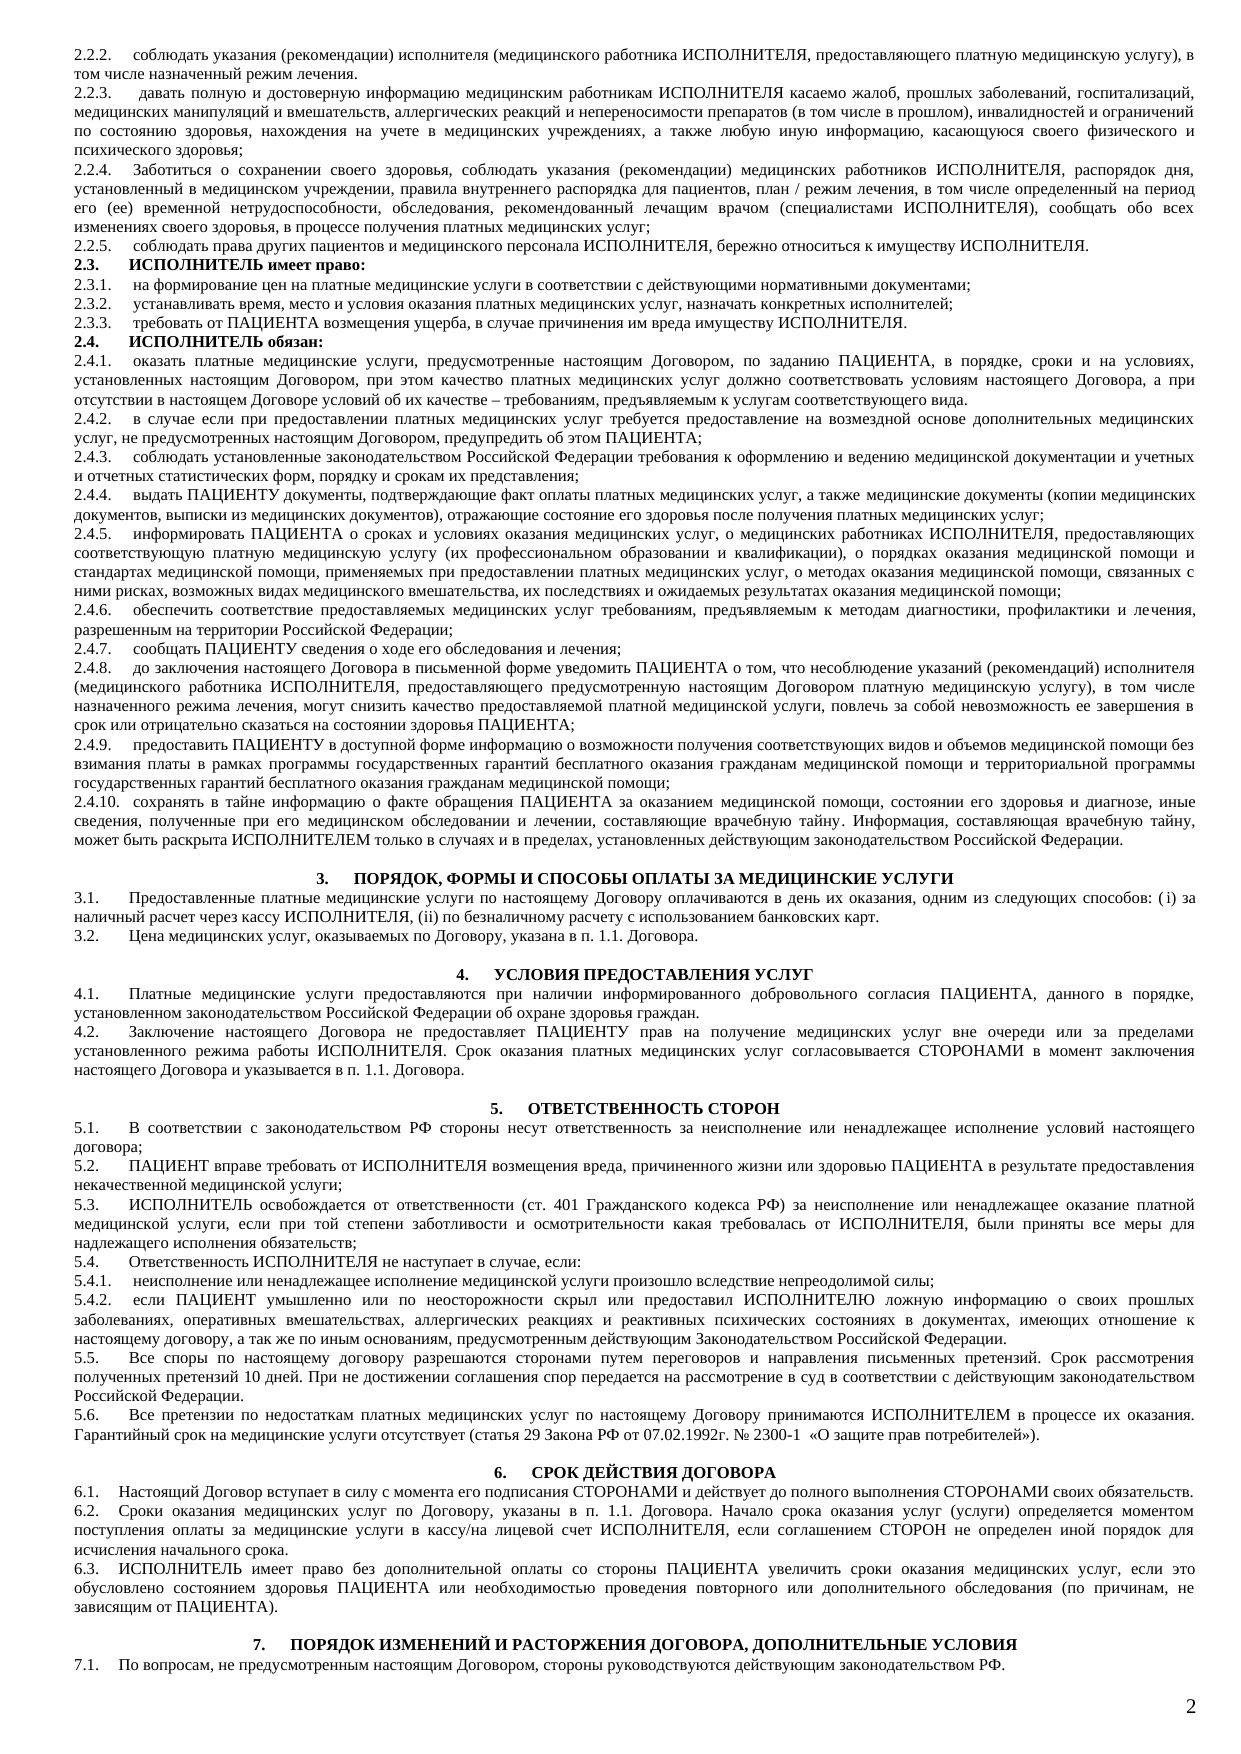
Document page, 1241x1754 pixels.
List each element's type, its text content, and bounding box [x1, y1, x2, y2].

list ИСПОЛНИТЕЛЬ имеет право без дополнительной оплаты со стороны ПАЦИЕНТА увеличить сроки оказания медицинских услуг, если это обусловлено состоянием здоровья ПАЦИЕНТА или необходимостью проведения повторного или дополнительного обследования (по причинам, не зависящим от ПАЦИЕНТА). [74, 1558, 1196, 1616]
list выдать ПАЦИЕНТУ документы, подтверждающие факт оплаты платных медицинских услуг, а также медицинские документы (копии медицинских документов, выписки из медицинских документов), отражающие состояние его здоровья после получения платных медицинских услуг; [74, 485, 1196, 523]
list в случае если при предоставлении платных медицинских услуг требуется предоставление на возмездной основе дополнительных медицинских услуг, не предусмотренных настоящим Договором, предупредить об этом ПАЦИЕНТА; [74, 408, 1196, 447]
list сохранять в тайне информацию о факте обращения ПАЦИЕНТА за оказанием медицинской помощи, состоянии его здоровья и диагнозе, иные сведения, полученные при его медицинском обследовании и лечении, составляющие врачебную тайну. Информация, составляющая врачебную тайну, может быть раскрыта ИСПОЛНИТЕЛЕМ только в случаях и в пределах, установленных действующим законодательством Российской Федерации. [74, 792, 1196, 849]
list Ответственность ИСПОЛНИТЕЛЯ не наступает в случае, если: [74, 1252, 1196, 1271]
list оказать платные медицинские услуги, предусмотренные настоящим Договором, по заданию ПАЦИЕНТА, в порядке, сроки и на условиях, установленных настоящим Договором, при этом качество платных медицинских услуг должно соответствовать условиям настоящего Договора, а при отсутствии в настоящем Договоре условий об их качестве – требованиям, предъявляемым к услугам соответствующего вида. [74, 351, 1196, 408]
list ОТВЕТСТВЕННОСТЬ СТОРОН [74, 1098, 1196, 1118]
list соблюдать права других пациентов и медицинского персонала ИСПОЛНИТЕЛЯ, бережно относиться к имуществу ИСПОЛНИТЕЛЯ. [74, 236, 1196, 255]
list сообщать ПАЦИЕНТУ сведения о ходе его обследования и лечения; [74, 638, 1196, 658]
list Цена медицинских услуг, оказываемых по Договору, указана в п. 1.1. Договора. [74, 926, 1196, 945]
list Предоставленные платные медицинские услуги по настоящему Договору оплачиваются в день их оказания, одним из следующих способов: (i) за наличный расчет через кассу ИСПОЛНИТЕЛЯ, (ii) по безналичному расчету с использованием банковских карт. [74, 888, 1196, 926]
list ПОРЯДОК, ФОРМЫ И СПОСОБЫ ОПЛАТЫ ЗА МЕДИЦИНСКИЕ УСЛУГИ [74, 868, 1196, 888]
list на формирование цен на платные медицинские услуги в соответствии с действующими нормативными документами; [74, 274, 1196, 293]
list СРОК ДЕЙСТВИЯ ДОГОВОРА [74, 1463, 1196, 1482]
list ИСПОЛНИТЕЛЬ обязан: [74, 332, 1196, 351]
list УСЛОВИЯ ПРЕДОСТАВЛЕНИЯ УСЛУГ [74, 964, 1196, 983]
list ПОРЯДОК ИЗМЕНЕНИЙ И РАСТОРЖЕНИЯ ДОГОВОРА, ДОПОЛНИТЕЛЬНЫЕ УСЛОВИЯ [74, 1635, 1196, 1654]
list Сроки оказания медицинских услуг по Договору, указаны в п. 1.1. Договора. Начало срока оказания услуг (услуги) определяется моментом поступления оплаты за медицинские услуги в кассу/на лицевой счет ИСПОЛНИТЕЛЯ, если соглашением СТОРОН не определен иной порядок для исчисления начального срока. [74, 1501, 1196, 1558]
list ПАЦИЕНТ вправе требовать от ИСПОЛНИТЕЛЯ возмещения вреда, причиненного жизни или здоровью ПАЦИЕНТА в результате предоставления некачественной медицинской услуги; [74, 1156, 1196, 1194]
list По вопросам, не предусмотренным настоящим Договором, стороны руководствуются действующим законодательством РФ. [74, 1654, 1196, 1673]
list устанавливать время, место и условия оказания платных медицинских услуг, назначать конкретных исполнителей; [74, 293, 1196, 313]
list предоставить ПАЦИЕНТУ в доступной форме информацию о возможности получения соответствующих видов и объемов медицинской помощи без взимания платы в рамках программы государственных гарантий бесплатного оказания гражданам медицинской помощи и территориальной программы государственных гарантий бесплатного оказания гражданам медицинской помощи; [74, 734, 1196, 792]
list ИСПОЛНИТЕЛЬ имеет право: [74, 255, 1196, 274]
list Настоящий Договор вступает в силу с момента его подписания СТОРОНАМИ и действует до полного выполнения СТОРОНАМИ своих обязательств. [74, 1482, 1196, 1501]
list Платные медицинские услуги предоставляются при наличии информированного добровольного согласия ПАЦИЕНТА, данного в порядке, установленном законодательством Российской Федерации об охране здоровья граждан. [74, 983, 1196, 1022]
list Заботиться о сохранении своего здоровья, соблюдать указания (рекомендации) медицинских работников ИСПОЛНИТЕЛЯ, распорядок дня, установленный в медицинском учреждении, правила внутреннего распорядка для пациентов, план / режим лечения, в том числе определенный на период его (ее) временной нетрудоспособности, обследования, рекомендованный лечащим врачом (специалистами ИСПОЛНИТЕЛЯ), сообщать обо всех изменениях своего здоровья, в процессе получения платных медицинских услуг; [74, 159, 1196, 236]
list обеспечить соответствие предоставляемых медицинских услуг требованиям, предъявляемым к методам диагностики, профилактики и лечения, разрешенным на территории Российской Федерации; [74, 600, 1196, 638]
list соблюдать указания (рекомендации) исполнителя (медицинского работника ИСПОЛНИТЕЛЯ, предоставляющего платную медицинскую услугу), в том числе назначенный режим лечения. [74, 44, 1196, 83]
list соблюдать установленные законодательством Российской Федерации требования к оформлению и ведению медицинской документации и учетных и отчетных статистических форм, порядку и срокам их представления; [74, 447, 1196, 485]
list Все претензии по недостаткам платных медицинских услуг по настоящему Договору принимаются ИСПОЛНИТЕЛЕМ в процессе их оказания. Гарантийный срок на медицинские услуги отсутствует (статья 29 Закона РФ от 07.02.1992г. № 2300-1 «О защите прав потребителей»). [74, 1405, 1196, 1443]
list ИСПОЛНИТЕЛЬ освобождается от ответственности (ст. 401 Гражданского кодекса РФ) за неисполнение или ненадлежащее оказание платной медицинской услуги, если при той степени заботливости и осмотрительности какая требовалась от ИСПОЛНИТЕЛЯ, были приняты все меры для надлежащего исполнения обязательств; [74, 1194, 1196, 1252]
list В соответствии с законодательством РФ стороны несут ответственность за неисполнение или ненадлежащее исполнение условий настоящего договора; [74, 1118, 1196, 1156]
list неисполнение или ненадлежащее исполнение медицинской услуги произошло вследствие непреодолимой силы; [74, 1271, 1196, 1290]
list Заключение настоящего Договора не предоставляет ПАЦИЕНТУ прав на получение медицинских услуг вне очереди или за пределами установленного режима работы ИСПОЛНИТЕЛЯ. Срок оказания платных медицинских услуг согласовывается СТОРОНАМИ в момент заключения настоящего Договора и указывается в п. 1.1. Договора. [74, 1022, 1196, 1079]
list информировать ПАЦИЕНТА о сроках и условиях оказания медицинских услуг, о медицинских работниках ИСПОЛНИТЕЛЯ, предоставляющих соответствующую платную медицинскую услугу (их профессиональном образовании и квалификации), о порядках оказания медицинской помощи и стандартах медицинской помощи, применяемых при предоставлении платных медицинских услуг, о методах оказания медицинской помощи, связанных с ними рисках, возможных видах медицинского вмешательства, их последствиях и ожидаемых результатах оказания медицинской помощи; [74, 523, 1196, 600]
list требовать от ПАЦИЕНТА возмещения ущерба, в случае причинения им вреда имуществу ИСПОЛНИТЕЛЯ. [74, 313, 1196, 332]
list если ПАЦИЕНТ умышленно или по неосторожности скрыл или предоставил ИСПОЛНИТЕЛЮ ложную информацию о своих прошлых заболеваниях, оперативных вмешательствах, аллергических реакциях и реактивных психических состояниях в документах, имеющих отношение к настоящему договору, а так же по иным основаниям, предусмотренным действующим Законодательством Российской Федерации. [74, 1290, 1196, 1348]
list давать полную и достоверную информацию медицинским работникам ИСПОЛНИТЕЛЯ касаемо жалоб, прошлых заболеваний, госпитализаций, медицинских манипуляций и вмешательств, аллергических реакций и непереносимости препаратов (в том числе в прошлом), инвалидностей и ограничений по состоянию здоровья, нахождения на учете в медицинских учреждениях, а также любую иную информацию, касающуюся своего физического и психического здоровья; [74, 83, 1196, 159]
list до заключения настоящего Договора в письменной форме уведомить ПАЦИЕНТА о том, что несоблюдение указаний (рекомендаций) исполнителя (медицинского работника ИСПОЛНИТЕЛЯ, предоставляющего предусмотренную настоящим Договором платную медицинскую услугу), в том числе назначенного режима лечения, могут снизить качество предоставляемой платной медицинской услуги, повлечь за собой невозможность ее завершения в срок или отрицательно сказаться на состоянии здоровья ПАЦИЕНТА; [74, 658, 1196, 734]
list Все споры по настоящему договору разрешаются сторонами путем переговоров и направления письменных претензий. Срок рассмотрения полученных претензий 10 дней. При не достижении соглашения спор передается на рассмотрение в суд в соответствии с действующим законодательством Российской Федерации. [74, 1348, 1196, 1405]
